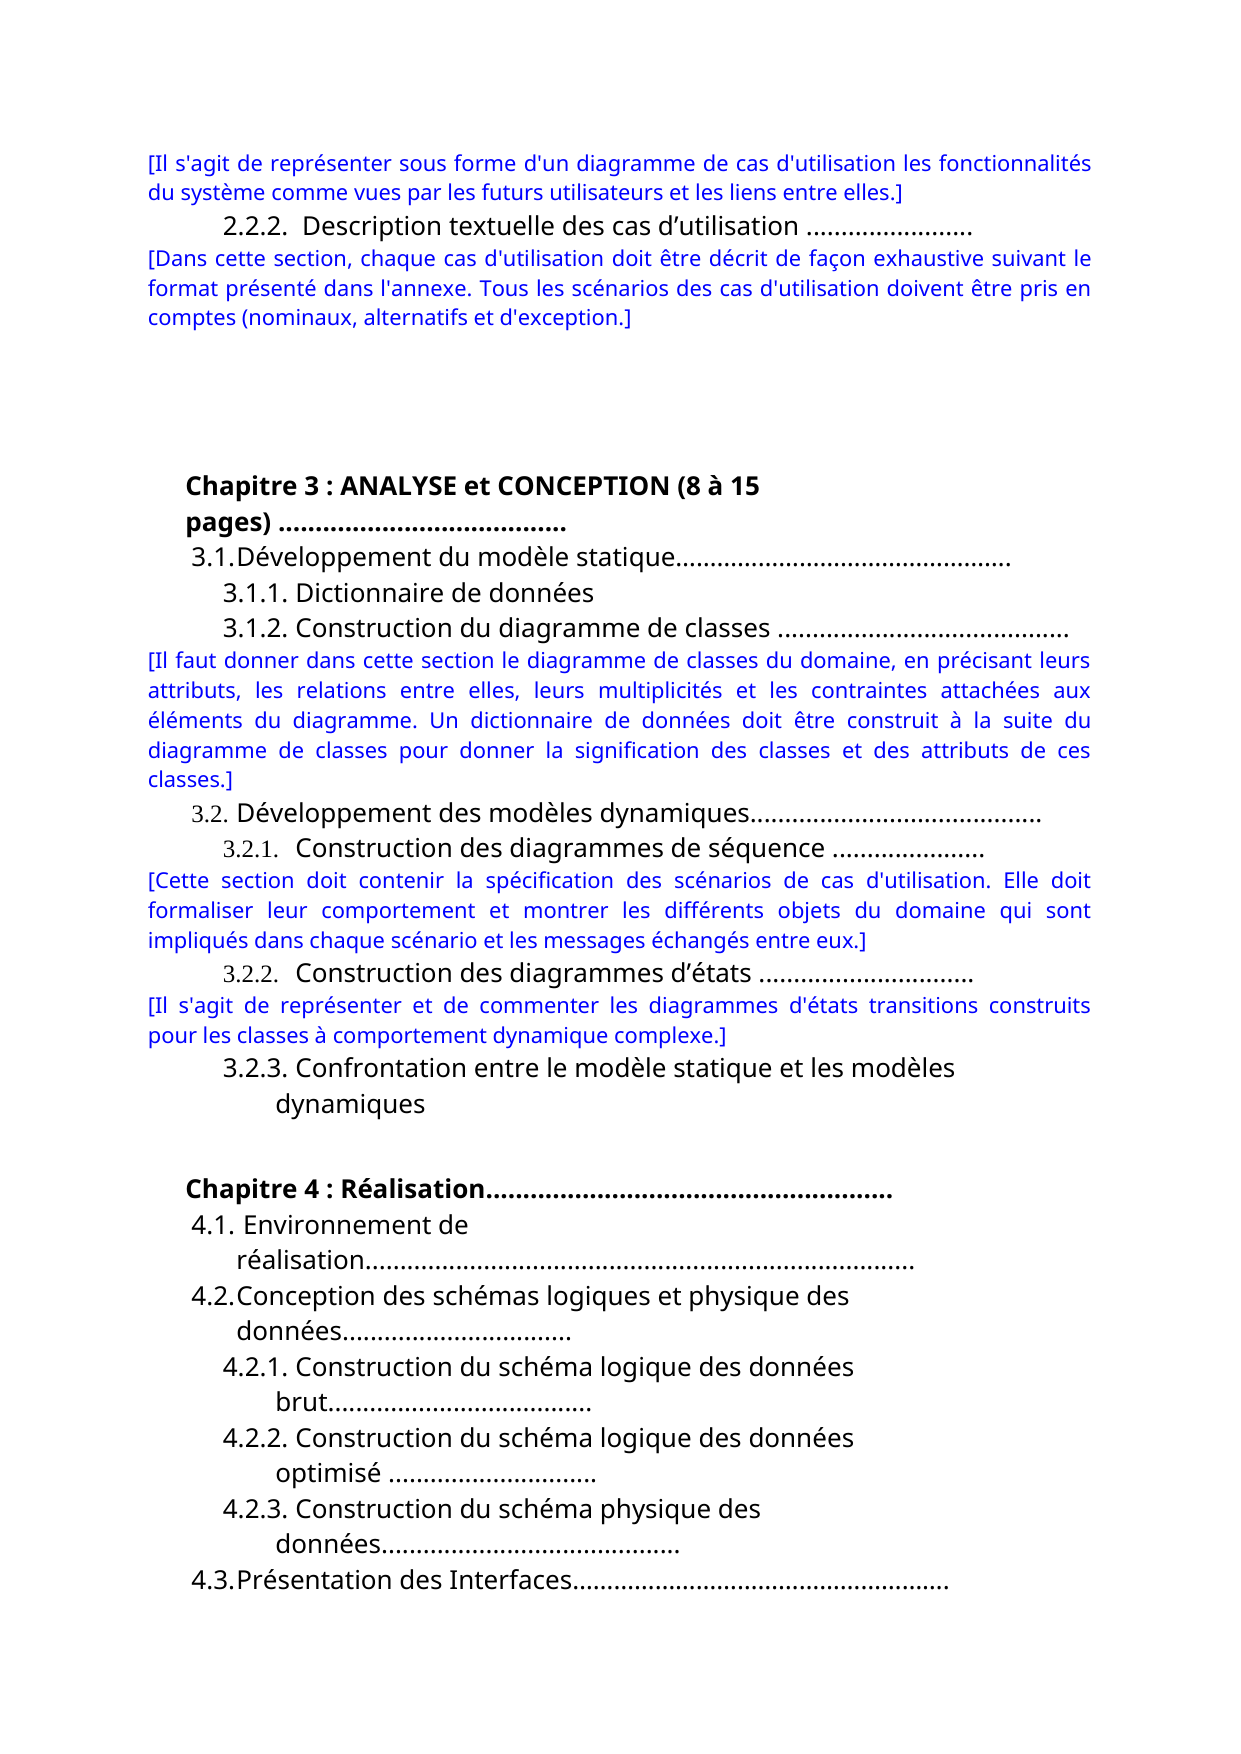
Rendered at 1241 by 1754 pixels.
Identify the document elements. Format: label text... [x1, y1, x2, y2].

text [Il s'agit de représenter sous forme d'un diagramme de cas d'utilisation les fonctionnalités du système comme vues par les futurs utilisateurs et les liens entre elles.] [148, 148, 1093, 207]
list Construction du schéma logique des données optimisé .............................. [223, 1419, 1093, 1490]
list Développement du modèle statique…………………………………………. [191, 539, 1093, 574]
subtitle Chapitre 3 : ANALYSE et CONCEPTION (8 à 15 pages) ....................................... [148, 468, 1093, 539]
list Développement des modèles dynamiques.......................................... [191, 794, 1093, 830]
list Construction du schéma logique des données brut...................................... [223, 1348, 1093, 1419]
list Environnement de réalisation............................................................................... [191, 1206, 1093, 1277]
text [Il s'agit de représenter et de commenter les diagrammes d'états transitions construits pour les classes à comportement dynamique complexe.] [148, 990, 1093, 1050]
list Présentation des Interfaces………………………………………………. [191, 1561, 1093, 1597]
subtitle Chapitre 4 : Réalisation....................................................... [148, 1171, 1093, 1206]
list Construction du diagramme de classes .......................................... [223, 610, 1093, 645]
list Conception des schémas logiques et physique des données................................. [191, 1277, 1093, 1348]
list Confrontation entre le modèle statique et les modèles dynamiques [223, 1050, 1093, 1121]
list Construction des diagrammes d’états ............................... [223, 954, 1093, 990]
list Construction des diagrammes de séquence ...................... [223, 830, 1093, 865]
list Dictionnaire de données [223, 574, 1093, 610]
text [Cette section doit contenir la spécification des scénarios de cas d'utilisation. Elle doit formaliser leur comportement et montrer les différents objets du domaine qui sont impliqués dans chaque scénario et les messages échangés entre eux.] [148, 865, 1093, 954]
text [Il faut donner dans cette section le diagramme de classes du domaine, en précisant leurs attributs, les relations entre elles, leurs multiplicités et les contraintes attachées aux éléments du diagramme. Un dictionnaire de données doit être construit à la suite du diagramme de classes pour donner la signification des classes et des attributs de ces classes.] [148, 645, 1093, 794]
list Construction du schéma physique des données........................................... [223, 1490, 1093, 1561]
list Description textuelle des cas d’utilisation ........................ [223, 207, 1093, 243]
text [Dans cette section, chaque cas d'utilisation doit être décrit de façon exhaustive suivant le format présenté dans l'annexe. Tous les scénarios des cas d'utilisation doivent être pris en comptes (nominaux, alternatifs et d'exception.] [148, 243, 1093, 332]
